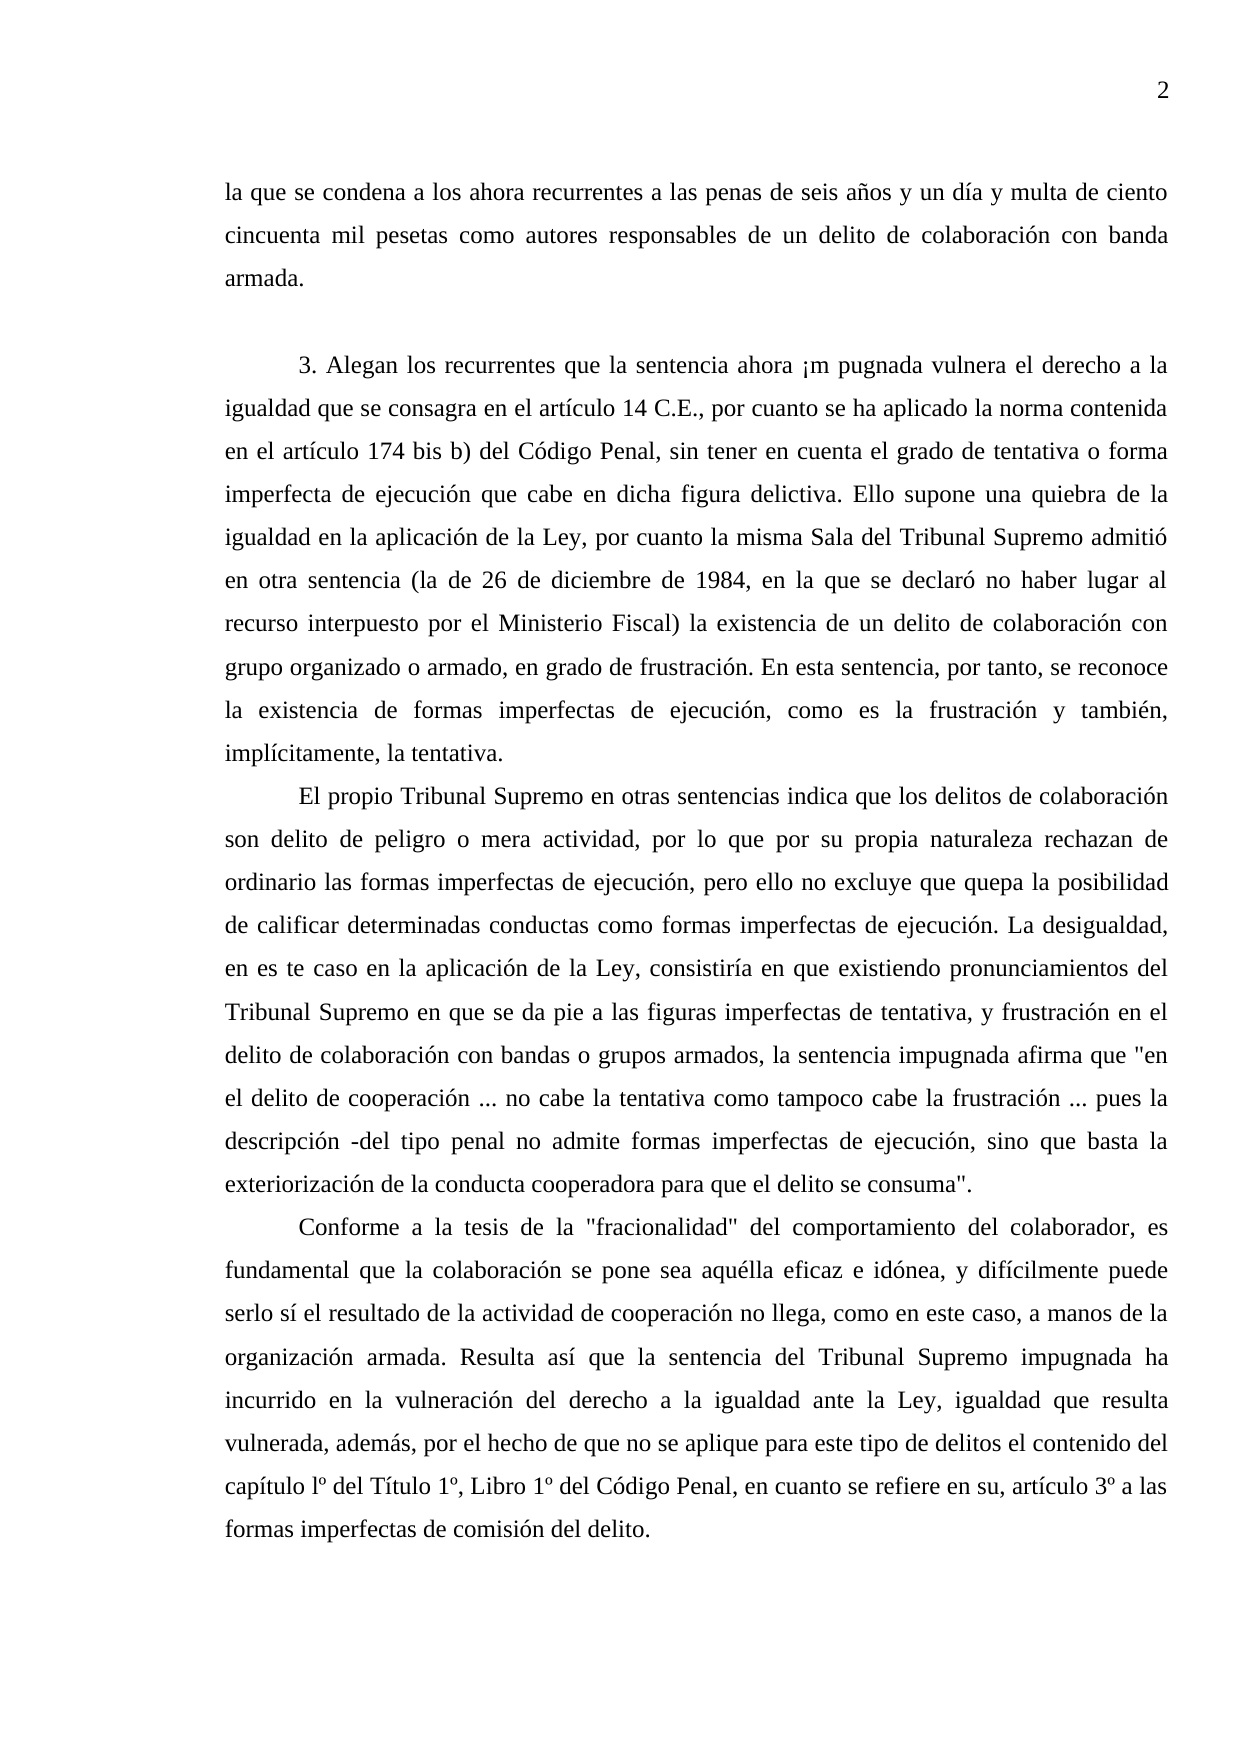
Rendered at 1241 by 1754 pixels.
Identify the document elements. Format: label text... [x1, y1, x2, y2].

text El propio Tribunal Supremo en otras sentencias indica que los delitos de colaboración son delito de peligro o mera actividad, por lo que por su propia naturaleza rechazan de ordinario las formas imperfectas de ejecución, pero ello no excluye que quepa la posibilidad de calificar determinadas conductas como formas imperfectas de ejecución. La desigualdad, en es te caso en la aplicación de la Ley, consistiría en que existiendo pronunciamientos del Tribunal Supremo en que se da pie a las figuras imperfectas de tentativa, y frustración en el delito de colaboración con bandas o grupos armados, la sentencia impugnada afirma que "en el delito de cooperación ... no cabe la tentativa como tampoco cabe la frustración ... pues la descripción -del tipo penal no admite formas imperfectas de ejecución, sino que basta la exteriorización de la conducta cooperadora para que el delito se consuma". [224, 781, 1169, 1198]
text Conforme a la tesis de la "fracionalidad" del comportamiento del colaborador, es fundamental que la colaboración se pone sea aquélla eficaz e idónea, y difícilmente puede serlo sí el resultado de la actividad de cooperación no llega, como en este caso, a manos de la organización armada. Resulta así que la sentencia del Tribunal Supremo impugnada ha incurrido en la vulneración del derecho a la igualdad ante la Ley, igualdad que resulta vulnerada, además, por el hecho de que no se aplique para este tipo de delitos el contenido del capítulo lº del Título 1º, Libro 1º del Código Penal, en cuanto se refiere en su, artículo 3º a las formas imperfectas de comisión del delito. [224, 1212, 1169, 1543]
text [224, 177, 1169, 292]
text 3. Alegan los recurrentes que la sentencia ahora ¡m pugnada vulnera el derecho a la igualdad que se consagra en el artículo 14 C.E., por cuanto se ha aplicado la norma contenida en el artículo 174 bis b) del Código Penal, sin tener en cuenta el grado de tentativa o forma imperfecta de ejecución que cabe en dicha figura delictiva. Ello supone una quiebra de la igualdad en la aplicación de la Ley, por cuanto la misma Sala del Tribunal Supremo admitió en otra sentencia (la de 26 de diciembre de 1984, en la que se declaró no haber lugar al recurso interpuesto por el Ministerio Fiscal) la existencia de un delito de colaboración con grupo organizado o armado, en grado de frustración. En esta sentencia, por tanto, se reconoce la existencia de formas imperfectas de ejecución, como es la frustración y también, implícitamente, la tentativa. [224, 350, 1169, 767]
